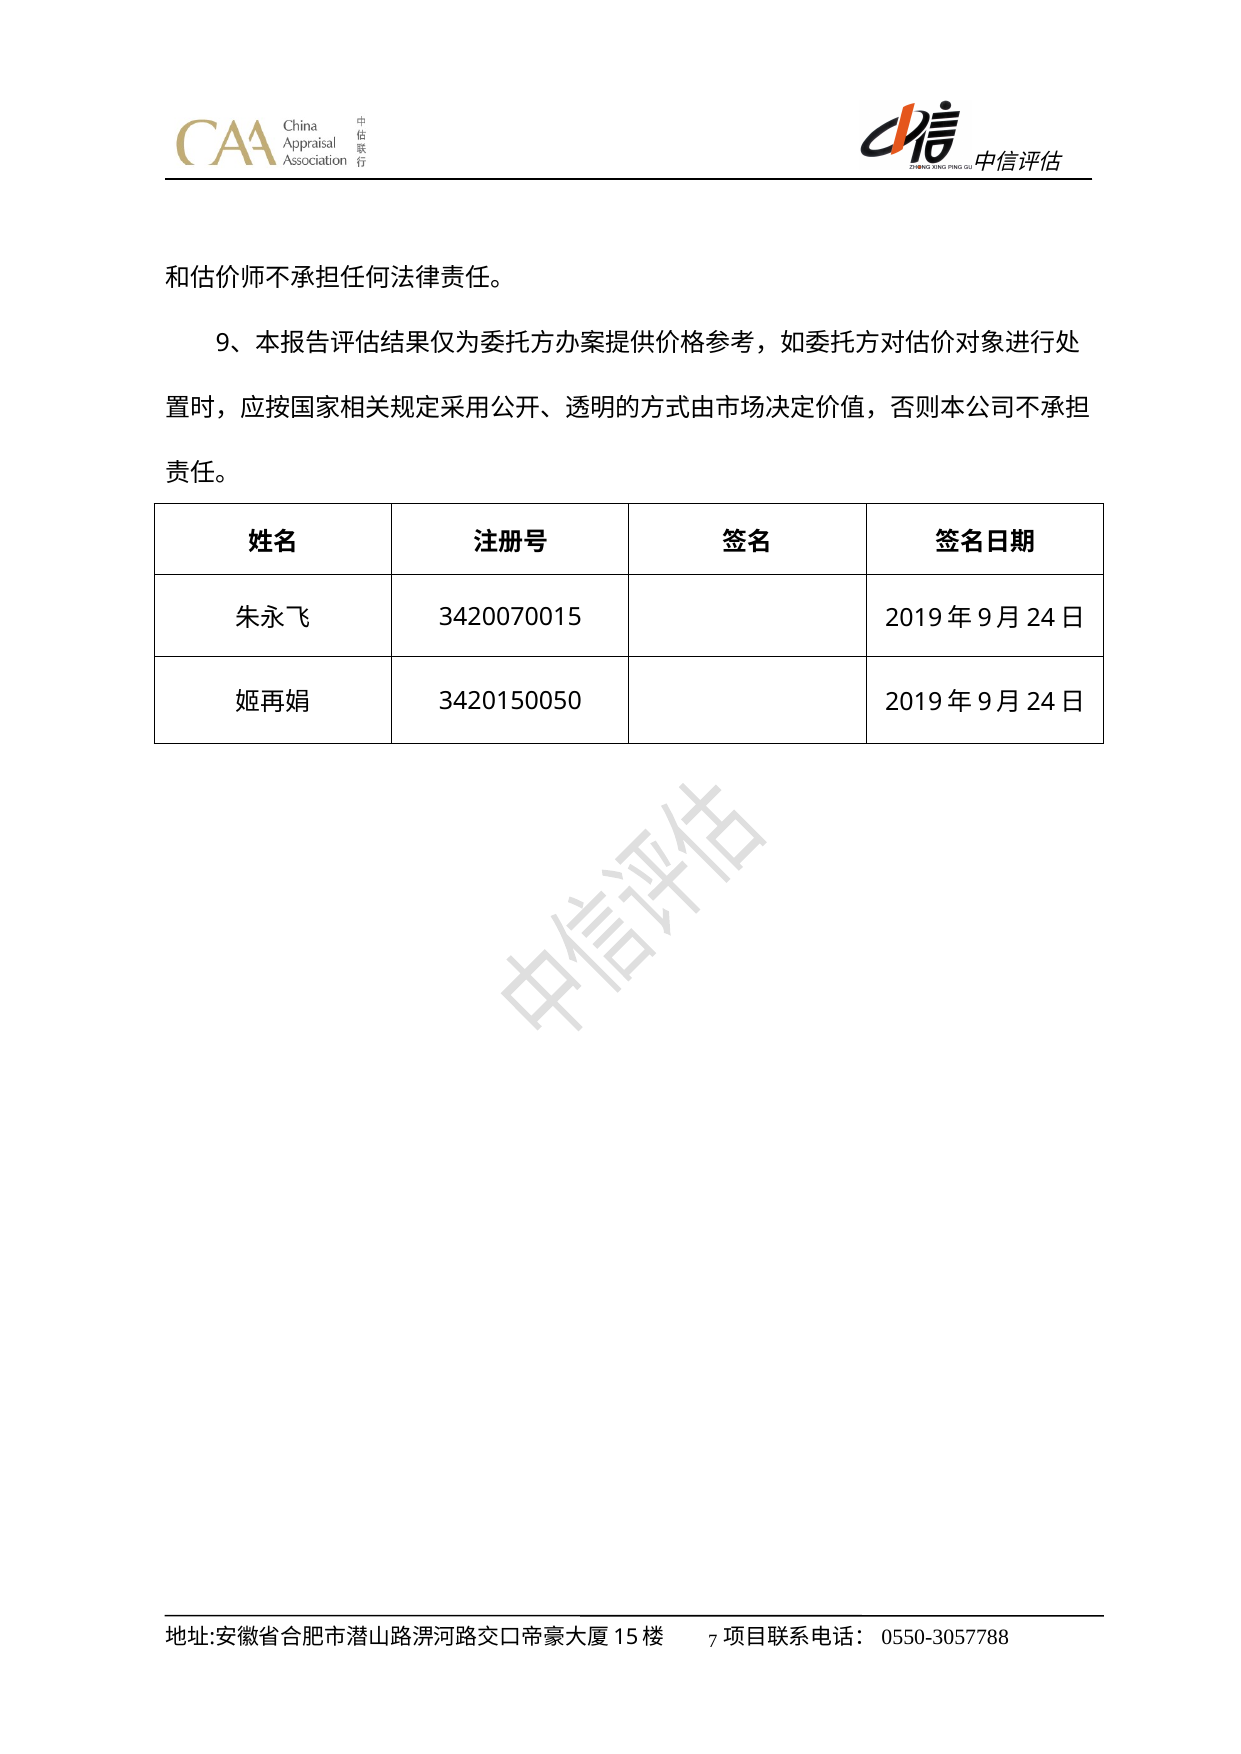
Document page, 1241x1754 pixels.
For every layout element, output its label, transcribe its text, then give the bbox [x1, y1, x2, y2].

table_header 签名 [629, 504, 866, 574]
picture [164, 107, 380, 170]
table_header 注册号 [392, 504, 628, 574]
table_header 签名日期 [867, 504, 1103, 574]
table_cell [629, 575, 866, 656]
table_cell 2019年9月24日 [867, 575, 1103, 656]
text 9、本报告评估结果仅为委托方办案提供价格参考，如委托方对估价对象进行处置时，应按国家相关规定采用公开、透明的方式由市场决定价值，否则本公司不承担责任。 [165, 308, 1092, 503]
text 8、本报告附件是本报告的重要组成部分，使用本报告时请仔细阅读附件。本报告必须完整使用，对仅使用报告中的部分内容而导致的有关纠纷和损失，本估价机构和估价师不承担任何法律责任。 [165, 243, 1092, 308]
table_cell [629, 657, 866, 743]
table_cell 姬再娟 [155, 657, 391, 743]
table_cell 3420070015 [392, 575, 628, 656]
table_cell 3420150050 [392, 657, 628, 743]
table_header 姓名 [155, 504, 391, 574]
picture [859, 100, 973, 170]
table_cell 2019年9月24日 [867, 657, 1103, 743]
table_cell 朱永飞 [155, 575, 391, 656]
